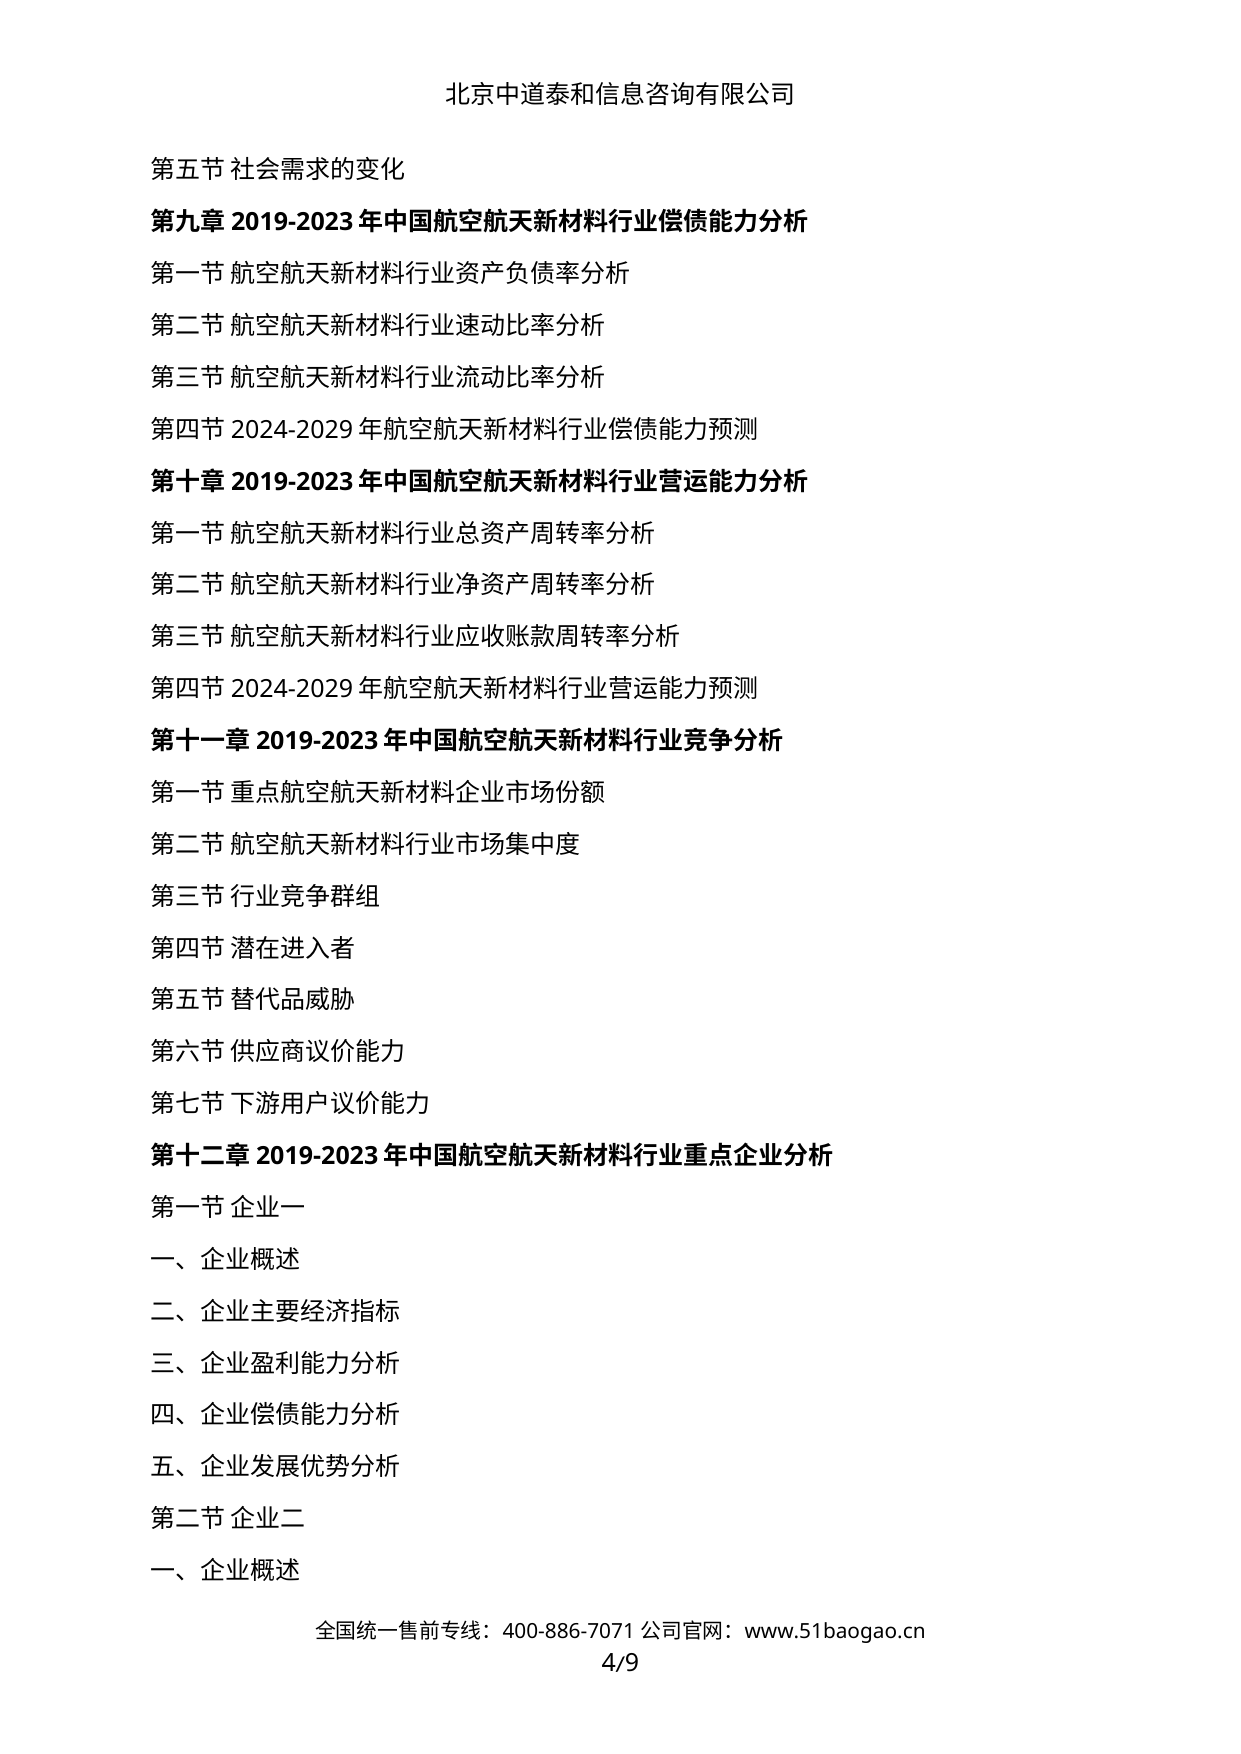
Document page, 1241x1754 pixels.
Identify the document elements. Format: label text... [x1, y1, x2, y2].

text 第二节 企业二 [150, 1499, 1090, 1535]
text 第四节 2024-2029年航空航天新材料行业偿债能力预测 [150, 409, 1090, 446]
text 第一节 航空航天新材料行业资产负债率分析 [150, 254, 1090, 290]
text 第五节 社会需求的变化 [150, 150, 1090, 186]
text 第二节 航空航天新材料行业速动比率分析 [150, 306, 1090, 342]
text 第三节 航空航天新材料行业流动比率分析 [150, 357, 1090, 394]
text 第五节 替代品威胁 [150, 980, 1090, 1016]
text 第三节 航空航天新材料行业应收账款周转率分析 [150, 617, 1090, 653]
text 二、企业主要经济指标 [150, 1291, 1090, 1327]
text 五、企业发展优势分析 [150, 1447, 1090, 1483]
text 一、企业概述 [150, 1239, 1090, 1276]
text 第七节 下游用户议价能力 [150, 1084, 1090, 1120]
text 第十二章 2019-2023年中国航空航天新材料行业重点企业分析 [150, 1136, 1090, 1172]
text 第二节 航空航天新材料行业市场集中度 [150, 824, 1090, 861]
text 第一节 企业一 [150, 1187, 1090, 1224]
text 第六节 供应商议价能力 [150, 1032, 1090, 1068]
text 第九章 2019-2023年中国航空航天新材料行业偿债能力分析 [150, 202, 1090, 238]
text 四、企业偿债能力分析 [150, 1395, 1090, 1431]
text 第一节 航空航天新材料行业总资产周转率分析 [150, 513, 1090, 549]
text 第十章 2019-2023年中国航空航天新材料行业营运能力分析 [150, 461, 1090, 497]
text 一、企业概述 [150, 1551, 1090, 1587]
text 第四节 2024-2029年航空航天新材料行业营运能力预测 [150, 669, 1090, 705]
text 第三节 行业竞争群组 [150, 876, 1090, 912]
text 第一节 重点航空航天新材料企业市场份额 [150, 772, 1090, 809]
text 第四节 潜在进入者 [150, 928, 1090, 964]
text 第二节 航空航天新材料行业净资产周转率分析 [150, 565, 1090, 601]
text 第十一章 2019-2023年中国航空航天新材料行业竞争分析 [150, 721, 1090, 757]
text 三、企业盈利能力分析 [150, 1343, 1090, 1379]
